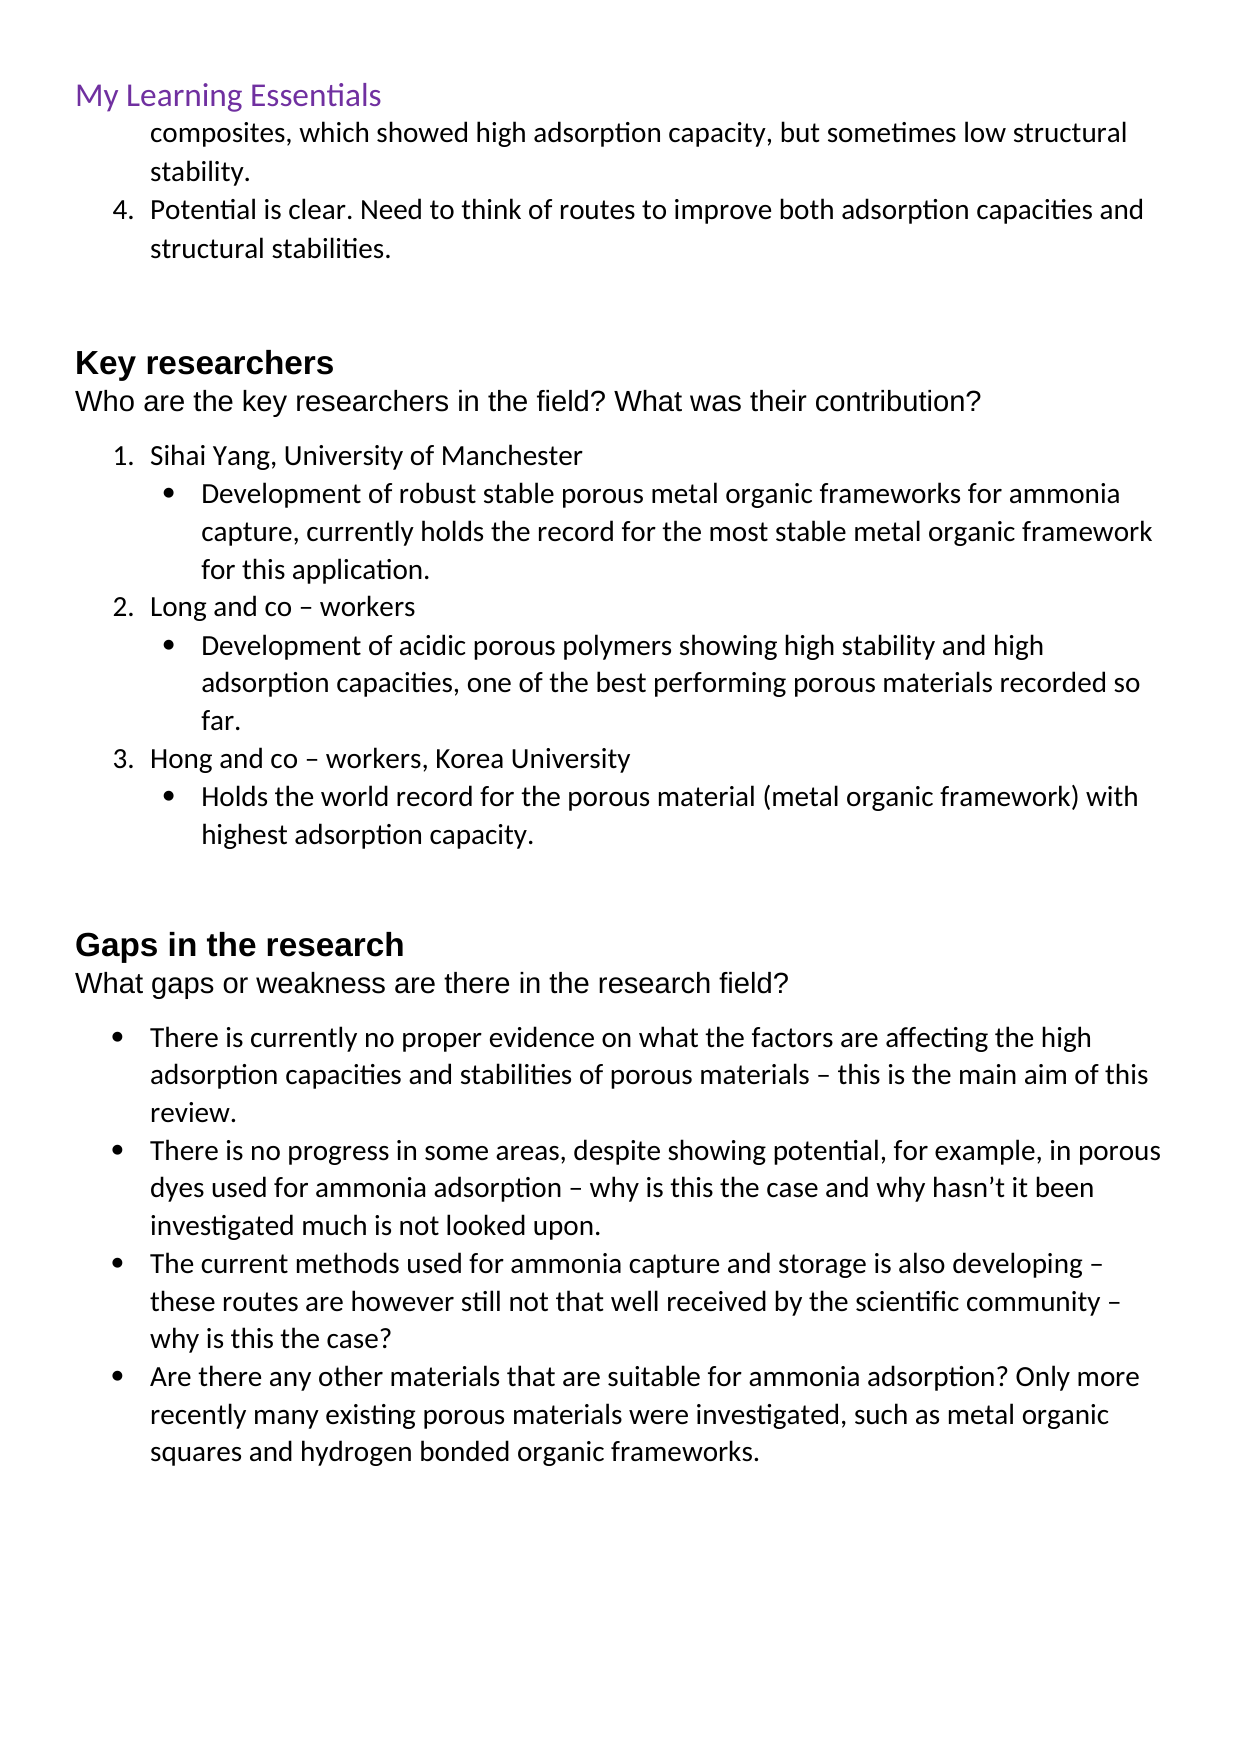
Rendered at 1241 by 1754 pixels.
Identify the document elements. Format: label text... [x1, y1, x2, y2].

list Sihai Yang, University of Manchester [112, 437, 1165, 472]
list The current methods used for ammonia capture and storage is also developing – these routes are however still not that well received by the scientific community – why is this the case? [112, 1245, 1165, 1356]
text Gaps in the research What gaps or weakness are there in the research field? [75, 925, 1165, 999]
list There is currently no proper evidence on what the factors are affecting the high adsorption capacities and stabilities of porous materials – this is the main aim of this review. [112, 1019, 1165, 1130]
text Key researchers Who are the key researchers in the field? What was their contribution? [75, 343, 1165, 418]
list Holds the world record for the porous material (metal organic framework) with highest adsorption capacity. [163, 778, 1165, 852]
list Hong and co – workers, Korea University [112, 740, 1165, 776]
list Potential is clear. Need to think of routes to improve both adsorption capacities and structural stabilities. [112, 191, 1165, 265]
list There is no progress in some areas, despite showing potential, for example, in porous dyes used for ammonia adsorption – why is this the case and why hasn’t it been investigated much is not looked upon. [112, 1132, 1165, 1243]
list Development of acidic porous polymers showing high stability and high adsorption capacities, one of the best performing porous materials recorded so far. [163, 627, 1165, 738]
list Development of robust stable porous metal organic frameworks for ammonia capture, currently holds the record for the most stable metal organic framework for this application. [163, 475, 1165, 586]
list Are there any other materials that are suitable for ammonia adsorption? Only more recently many existing porous materials were investigated, such as metal organic squares and hydrogen bonded organic frameworks. [112, 1358, 1165, 1469]
list Long and co – workers [112, 588, 1165, 624]
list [112, 114, 1165, 188]
